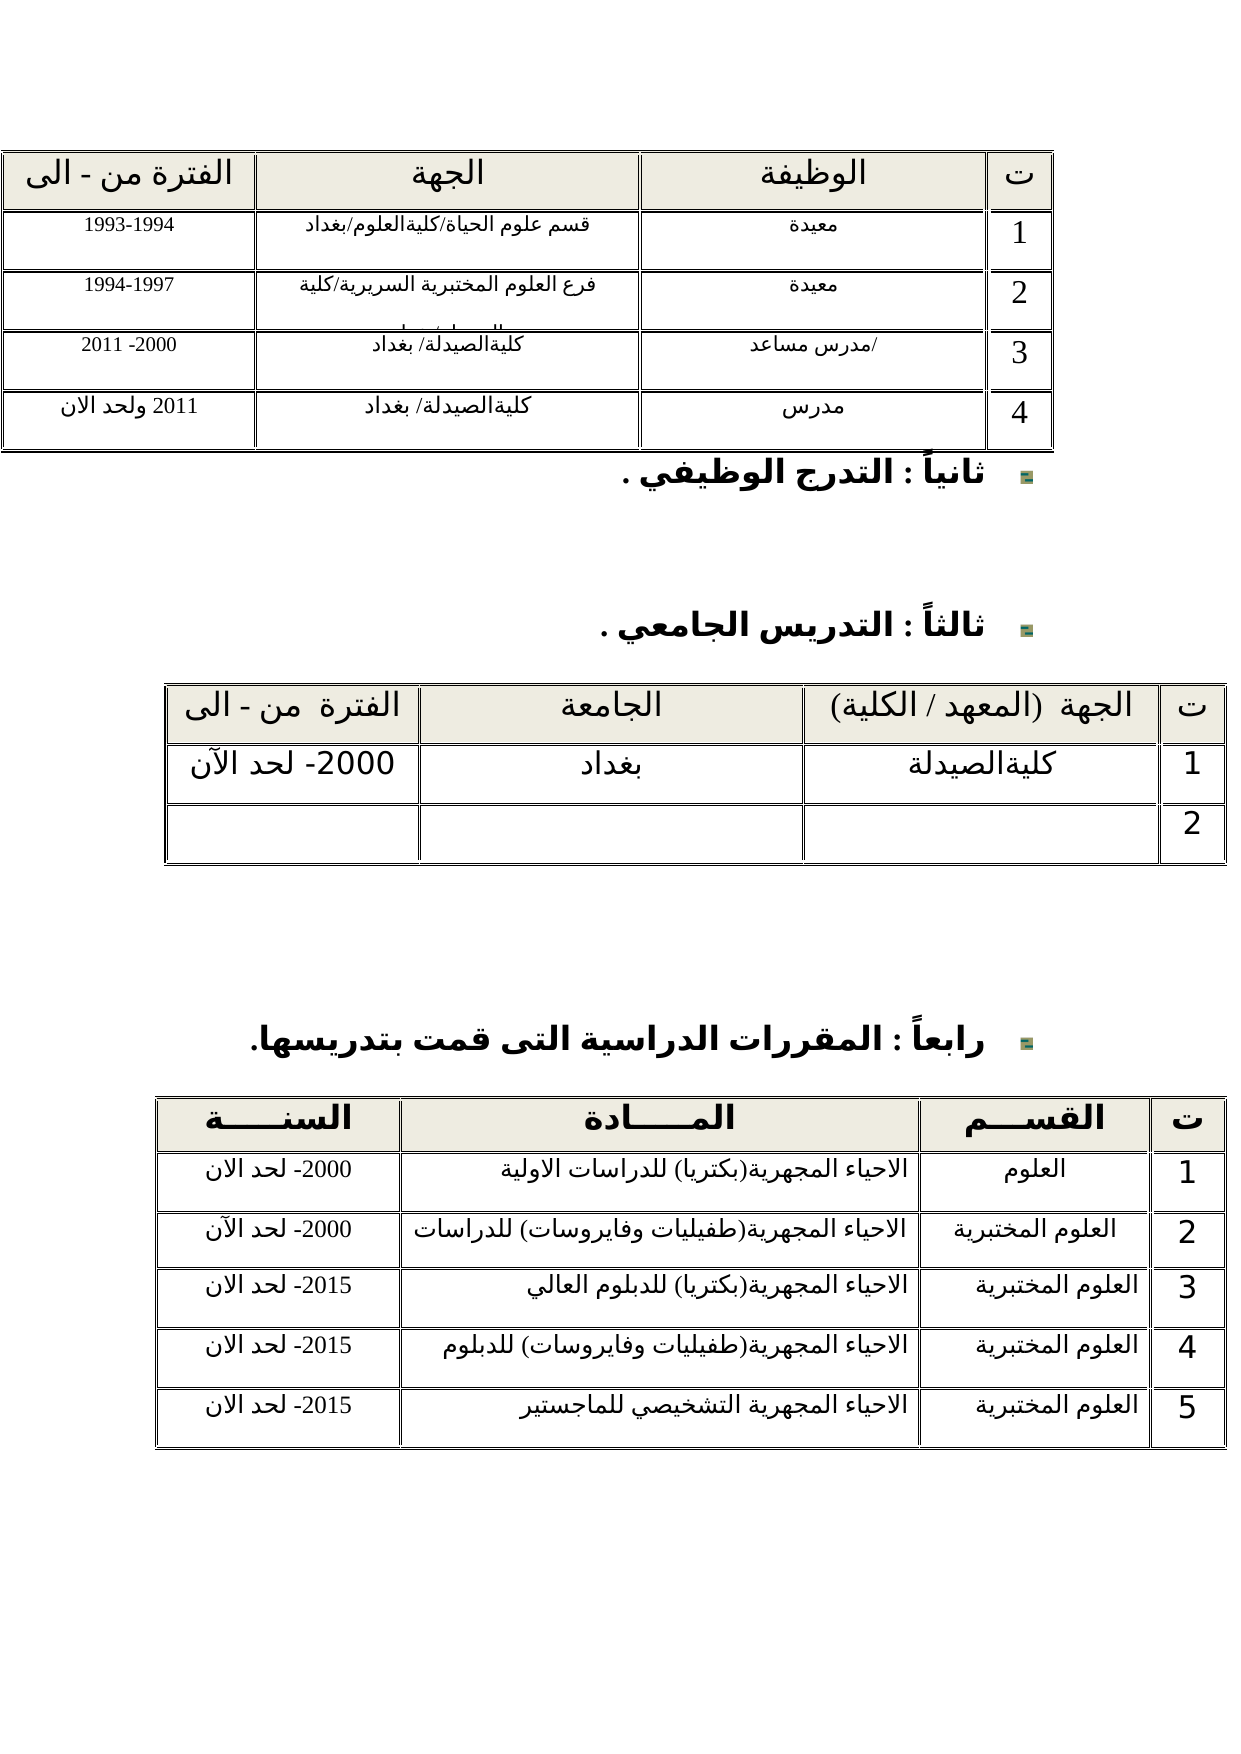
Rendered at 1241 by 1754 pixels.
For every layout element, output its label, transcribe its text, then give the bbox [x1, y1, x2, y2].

table_cell [166, 806, 419, 862]
table_cell بغداد [421, 746, 802, 802]
table_cell الاحياء المجهرية(بكتريا) للدراسات الاولية [402, 1154, 918, 1211]
table_header الوظيفة [640, 153, 985, 209]
table_header ت [1161, 686, 1225, 742]
table_cell 1994-1997 [4, 273, 254, 329]
table_cell مدرس [640, 389, 987, 449]
table_cell كليةالصيدلة [805, 743, 1158, 802]
table_cell 2 [1161, 803, 1225, 862]
table_cell العلوم المختبرية السريرية [921, 1327, 1149, 1387]
table_cell قسم علوم الحياة/كليةالعلوم/بغداد [257, 213, 638, 269]
list ثالثاً : التدريس الجامعي . [187, 606, 1015, 644]
table_cell الاحياء المجهرية(طفيليات وفايروسات) للدراسات الاولية [402, 1214, 918, 1267]
table_cell الاحياء المجهرية التشخيصي للماجستير [400, 1390, 919, 1447]
table_cell 2 [987, 269, 1053, 329]
picture [1016, 466, 1033, 484]
table_cell 1 [1161, 743, 1224, 802]
table_cell 2000- لحد الآن [158, 1214, 399, 1267]
table_cell العلوم المختبريةالسريرية [920, 1151, 1150, 1211]
table_header ت [987, 151, 1053, 209]
table_cell العلوم المختبرية السريرية [921, 1267, 1149, 1327]
table_cell 3 [987, 329, 1053, 389]
table_cell كليةالصيدلة/ بغداد [256, 389, 640, 449]
table_cell 4 [987, 389, 1053, 449]
table_header الفترة من - الى [166, 686, 419, 742]
table_header ت [1152, 1099, 1225, 1151]
list ثانياً : التدرج الوظيفي . [187, 453, 1015, 491]
list رابعاً : المقررات الدراسية التى قمت بتدريسها. [187, 1019, 1015, 1057]
table_cell [419, 806, 803, 862]
table_cell 5 [1152, 1387, 1225, 1447]
table_header القســـم [920, 1099, 1149, 1151]
table_cell /مدرس مساعد [640, 329, 987, 389]
table_cell فرع العلوم المختبرية السريرية/كلية الصيدلة/بغداد [257, 273, 638, 329]
table_header السنـــــة [156, 1099, 400, 1151]
table_cell معيدة [640, 209, 987, 269]
table_header المـــــادة [400, 1099, 919, 1151]
table_cell 1993-1994 [4, 213, 254, 269]
table_cell الاحياء المجهرية(بكتريا) للدبلوم العالي [402, 1270, 918, 1327]
table_cell 3 [1152, 1267, 1224, 1327]
table_header الجهة [256, 151, 640, 209]
table_cell العلوم المختبرية السريرية [920, 1387, 1149, 1447]
table_cell العلوم المختبرية السريرية [920, 1211, 1150, 1267]
table_cell كليةالصيدلة/ بغداد [257, 333, 638, 389]
table_cell 2015- لحد الان [158, 1270, 399, 1327]
table_cell 2000- 2011 [4, 333, 254, 389]
table_cell 2000- لحد الان [158, 1154, 399, 1211]
table_cell 2000- لحد الآن [168, 746, 418, 802]
table_cell 1 [987, 209, 1053, 269]
table_cell 2 [1150, 1211, 1225, 1267]
table_header الجهة (المعهد / الكلية) [804, 686, 1158, 742]
table_cell الاحياء المجهرية(طفيليات وفايروسات) للدبلوم العالي [402, 1330, 918, 1387]
table_cell 2011 ولحد الان [3, 389, 256, 449]
table_cell 2015- لحد الان [158, 1330, 399, 1387]
table_cell 1 [1150, 1151, 1225, 1211]
table_header الجامعة [419, 686, 803, 742]
table_cell 2015- لحد الان [156, 1390, 400, 1447]
table_header الفترة من - الى [3, 151, 256, 209]
picture [1016, 1033, 1033, 1050]
table_cell 4 [1152, 1327, 1224, 1387]
table_cell [804, 803, 1158, 862]
table_cell معيدة [640, 269, 987, 329]
picture [1016, 620, 1033, 637]
